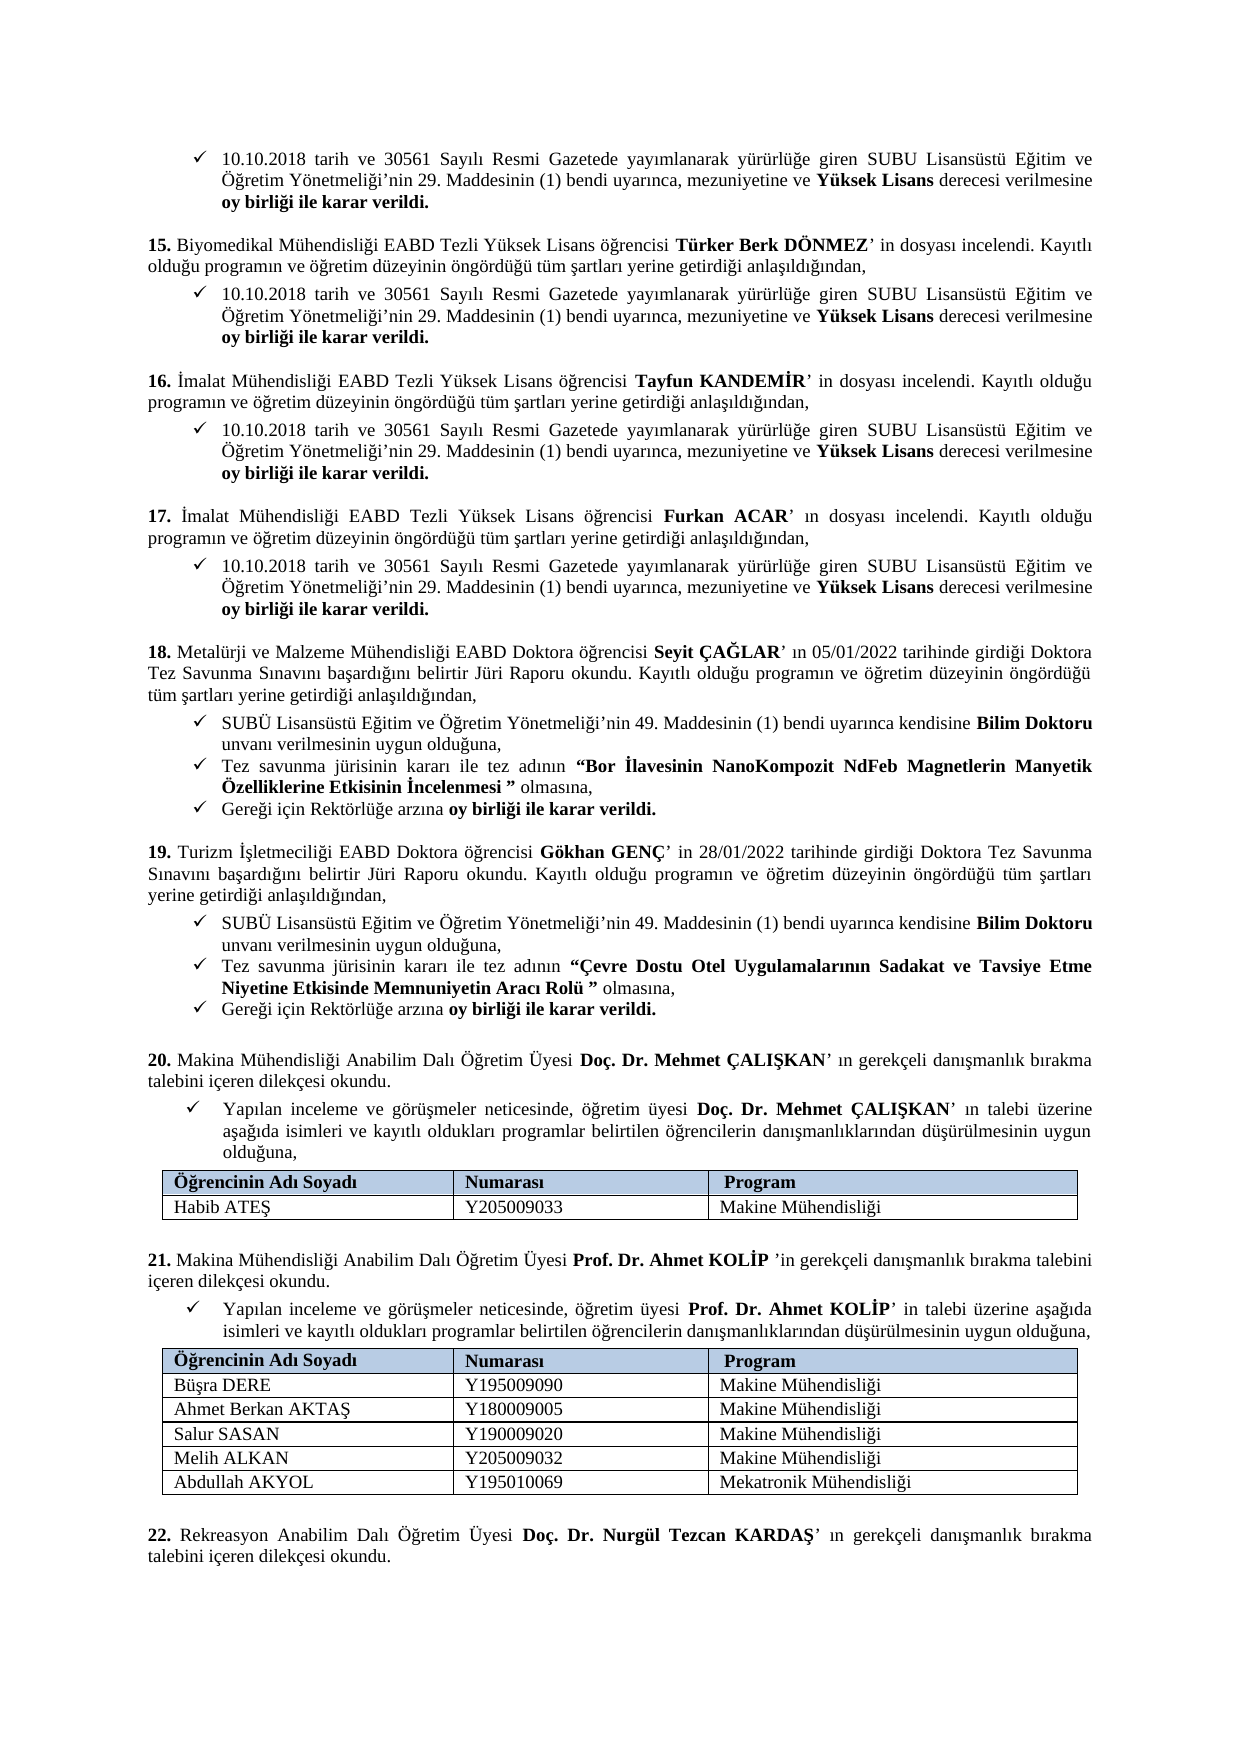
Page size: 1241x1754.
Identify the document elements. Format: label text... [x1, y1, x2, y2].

list SUBÜ Lisansüstü Eğitim ve Öğretim Yönetmeliği’nin 49. Maddesinin (1) bendi uyarınca kendisine Bilim Doktoru unvanı verilmesinin uygun olduğuna, [192, 712, 1093, 755]
table_cell Habib ATEŞ [163, 1196, 453, 1219]
table_cell Makine Mühendisliği [709, 1447, 1077, 1470]
text 18. Metalürji ve Malzeme Mühendisliği EABD Doktora öğrencisi Seyit ÇAĞLAR’ ın 05/01/2022 tarihinde girdiği Doktora Tez Savunma Sınavını başardığını belirtir Jüri Raporu okundu. Kayıtlı olduğu programın ve öğretim düzeyinin öngördüğü tüm şartları yerine getirdiği anlaşıldığından, [148, 641, 1093, 705]
table_cell Y195010069 [454, 1471, 708, 1494]
text 19. Turizm İşletmeciliği EABD Doktora öğrencisi Gökhan GENÇ’ in 28/01/2022 tarihinde girdiği Doktora Tez Savunma Sınavını başardığını belirtir Jüri Raporu okundu. Kayıtlı olduğu programın ve öğretim düzeyinin öngördüğü tüm şartları yerine getirdiği anlaşıldığından, [148, 841, 1093, 906]
table_cell Büşra DERE [163, 1374, 453, 1397]
list Gereği için Rektörlüğe arzına oy birliği ile karar verildi. [192, 798, 1093, 819]
table_cell Makine Mühendisliği [709, 1374, 1077, 1397]
table_header Program [709, 1171, 1077, 1194]
list 10.10.2018 tarih ve 30561 Sayılı Resmi Gazetede yayımlanarak yürürlüğe giren SUBU Lisansüstü Eğitim ve Öğretim Yönetmeliği’nin 29. Maddesinin (1) bendi uyarınca, mezuniyetine ve Yüksek Lisans derecesi verilmesine oy birliği ile karar verildi. [192, 554, 1093, 619]
table_header Numarası [454, 1349, 708, 1373]
text 17. İmalat Mühendisliği EABD Tezli Yüksek Lisans öğrencisi Furkan ACAR’ ın dosyası incelendi. Kayıtlı olduğu programın ve öğretim düzeyinin öngördüğü tüm şartları yerine getirdiği anlaşıldığından, [148, 505, 1093, 548]
list 10.10.2018 tarih ve 30561 Sayılı Resmi Gazetede yayımlanarak yürürlüğe giren SUBU Lisansüstü Eğitim ve Öğretim Yönetmeliği’nin 29. Maddesinin (1) bendi uyarınca, mezuniyetine ve Yüksek Lisans derecesi verilmesine oy birliği ile karar verildi. [192, 148, 1093, 212]
table_cell Y195009090 [454, 1374, 708, 1397]
table_cell Ahmet Berkan AKTAŞ [163, 1398, 453, 1421]
table_header Program [709, 1349, 1077, 1373]
table_header Öğrencinin Adı Soyadı [163, 1349, 453, 1373]
text 22. Rekreasyon Anabilim Dalı Öğretim Üyesi Doç. Dr. Nurgül Tezcan KARDAŞ’ ın gerekçeli danışmanlık bırakma talebini içeren dilekçesi okundu. [148, 1524, 1093, 1567]
table_cell Makine Mühendisliği [709, 1398, 1077, 1421]
text 15. Biyomedikal Mühendisliği EABD Tezli Yüksek Lisans öğrencisi Türker Berk DÖNMEZ’ in dosyası incelendi. Kayıtlı olduğu programın ve öğretim düzeyinin öngördüğü tüm şartları yerine getirdiği anlaşıldığından, [148, 234, 1093, 277]
table_cell Abdullah AKYOL [163, 1471, 453, 1494]
list 10.10.2018 tarih ve 30561 Sayılı Resmi Gazetede yayımlanarak yürürlüğe giren SUBU Lisansüstü Eğitim ve Öğretim Yönetmeliği’nin 29. Maddesinin (1) bendi uyarınca, mezuniyetine ve Yüksek Lisans derecesi verilmesine oy birliği ile karar verildi. [192, 419, 1093, 483]
list SUBÜ Lisansüstü Eğitim ve Öğretim Yönetmeliği’nin 49. Maddesinin (1) bendi uyarınca kendisine Bilim Doktoru unvanı verilmesinin uygun olduğuna, [192, 912, 1093, 955]
table_header Numarası [454, 1171, 708, 1194]
table_cell Y205009032 [454, 1447, 708, 1470]
table_cell Melih ALKAN [163, 1447, 453, 1470]
table_header Öğrencinin Adı Soyadı [163, 1171, 453, 1194]
table_cell Mekatronik Mühendisliği [709, 1471, 1077, 1494]
list Tez savunma jürisinin kararı ile tez adının “Çevre Dostu Otel Uygulamalarının Sadakat ve Tavsiye Etme Niyetine Etkisinde Memnuniyetin Aracı Rolü ” olmasına, [192, 955, 1093, 998]
table_cell Salur SASAN [163, 1423, 453, 1446]
list 10.10.2018 tarih ve 30561 Sayılı Resmi Gazetede yayımlanarak yürürlüğe giren SUBU Lisansüstü Eğitim ve Öğretim Yönetmeliği’nin 29. Maddesinin (1) bendi uyarınca, mezuniyetine ve Yüksek Lisans derecesi verilmesine oy birliği ile karar verildi. [192, 283, 1093, 348]
table_cell Y180009005 [454, 1398, 708, 1421]
text 16. İmalat Mühendisliği EABD Tezli Yüksek Lisans öğrencisi Tayfun KANDEMİR’ in dosyası incelendi. Kayıtlı olduğu programın ve öğretim düzeyinin öngördüğü tüm şartları yerine getirdiği anlaşıldığından, [148, 369, 1093, 413]
list Yapılan inceleme ve görüşmeler neticesinde, öğretim üyesi Prof. Dr. Ahmet KOLİP’ in talebi üzerine aşağıda isimleri ve kayıtlı oldukları programlar belirtilen öğrencilerin danışmanlıklarından düşürülmesinin uygun olduğuna, [185, 1298, 1093, 1341]
text 21. Makina Mühendisliği Anabilim Dalı Öğretim Üyesi Prof. Dr. Ahmet KOLİP ’in gerekçeli danışmanlık bırakma talebini içeren dilekçesi okundu. [148, 1248, 1093, 1292]
table_cell Y205009033 [454, 1196, 708, 1219]
text 20. Makina Mühendisliği Anabilim Dalı Öğretim Üyesi Doç. Dr. Mehmet ÇALIŞKAN’ ın gerekçeli danışmanlık bırakma talebini içeren dilekçesi okundu. [148, 1048, 1093, 1092]
list Tez savunma jürisinin kararı ile tez adının “Bor İlavesinin NanoKompozit NdFeb Magnetlerin Manyetik Özelliklerine Etkisinin İncelenmesi ” olmasına, [192, 755, 1093, 798]
table_cell Makine Mühendisliği [709, 1423, 1077, 1446]
list Yapılan inceleme ve görüşmeler neticesinde, öğretim üyesi Doç. Dr. Mehmet ÇALIŞKAN’ ın talebi üzerine aşağıda isimleri ve kayıtlı oldukları programlar belirtilen öğrencilerin danışmanlıklarından düşürülmesinin uygun olduğuna, [185, 1098, 1093, 1163]
table_cell Makine Mühendisliği [709, 1196, 1077, 1219]
table_cell Y190009020 [454, 1423, 708, 1446]
list Gereği için Rektörlüğe arzına oy birliği ile karar verildi. [192, 998, 1093, 1020]
